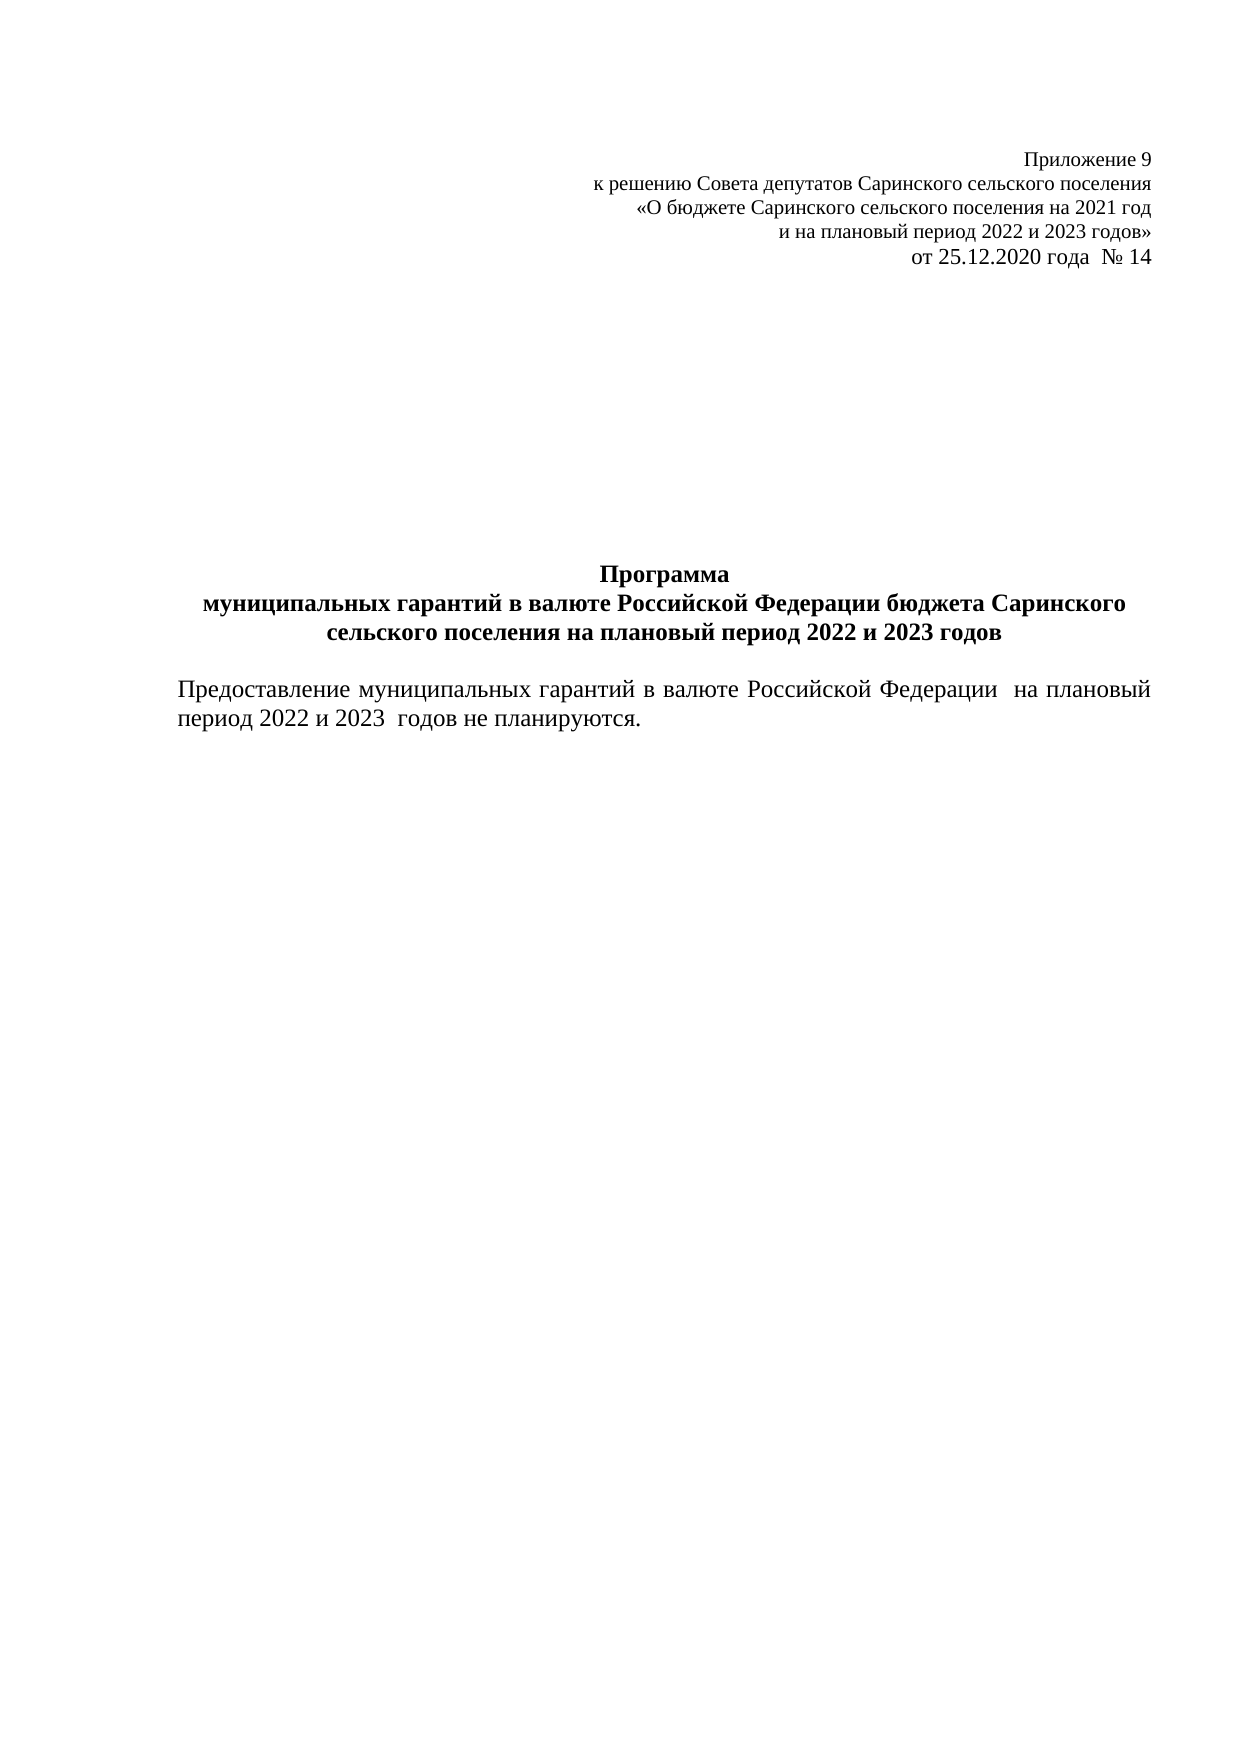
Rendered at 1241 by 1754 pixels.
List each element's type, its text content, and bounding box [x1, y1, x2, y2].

title от 25.12.2020 года № 14 [177, 243, 1152, 269]
title муниципальных гарантий в валюте Российской Федерации бюджета Саринского сельского поселения на плановый период 2022 и 2023 годов [177, 588, 1152, 646]
text Предоставление муниципальных гарантий в валюте Российской Федерации на плановый период 2022 и 2023 годов не планируются. [177, 674, 1152, 732]
text к решению Совета депутатов Саринского сельского поселения [177, 171, 1152, 195]
text «О бюджете Саринского сельского поселения на 2021 год [177, 195, 1152, 219]
text Приложение 9 [177, 147, 1152, 171]
text и на плановый период 2022 и 2023 годов» [177, 219, 1152, 243]
title Программа [177, 559, 1152, 588]
